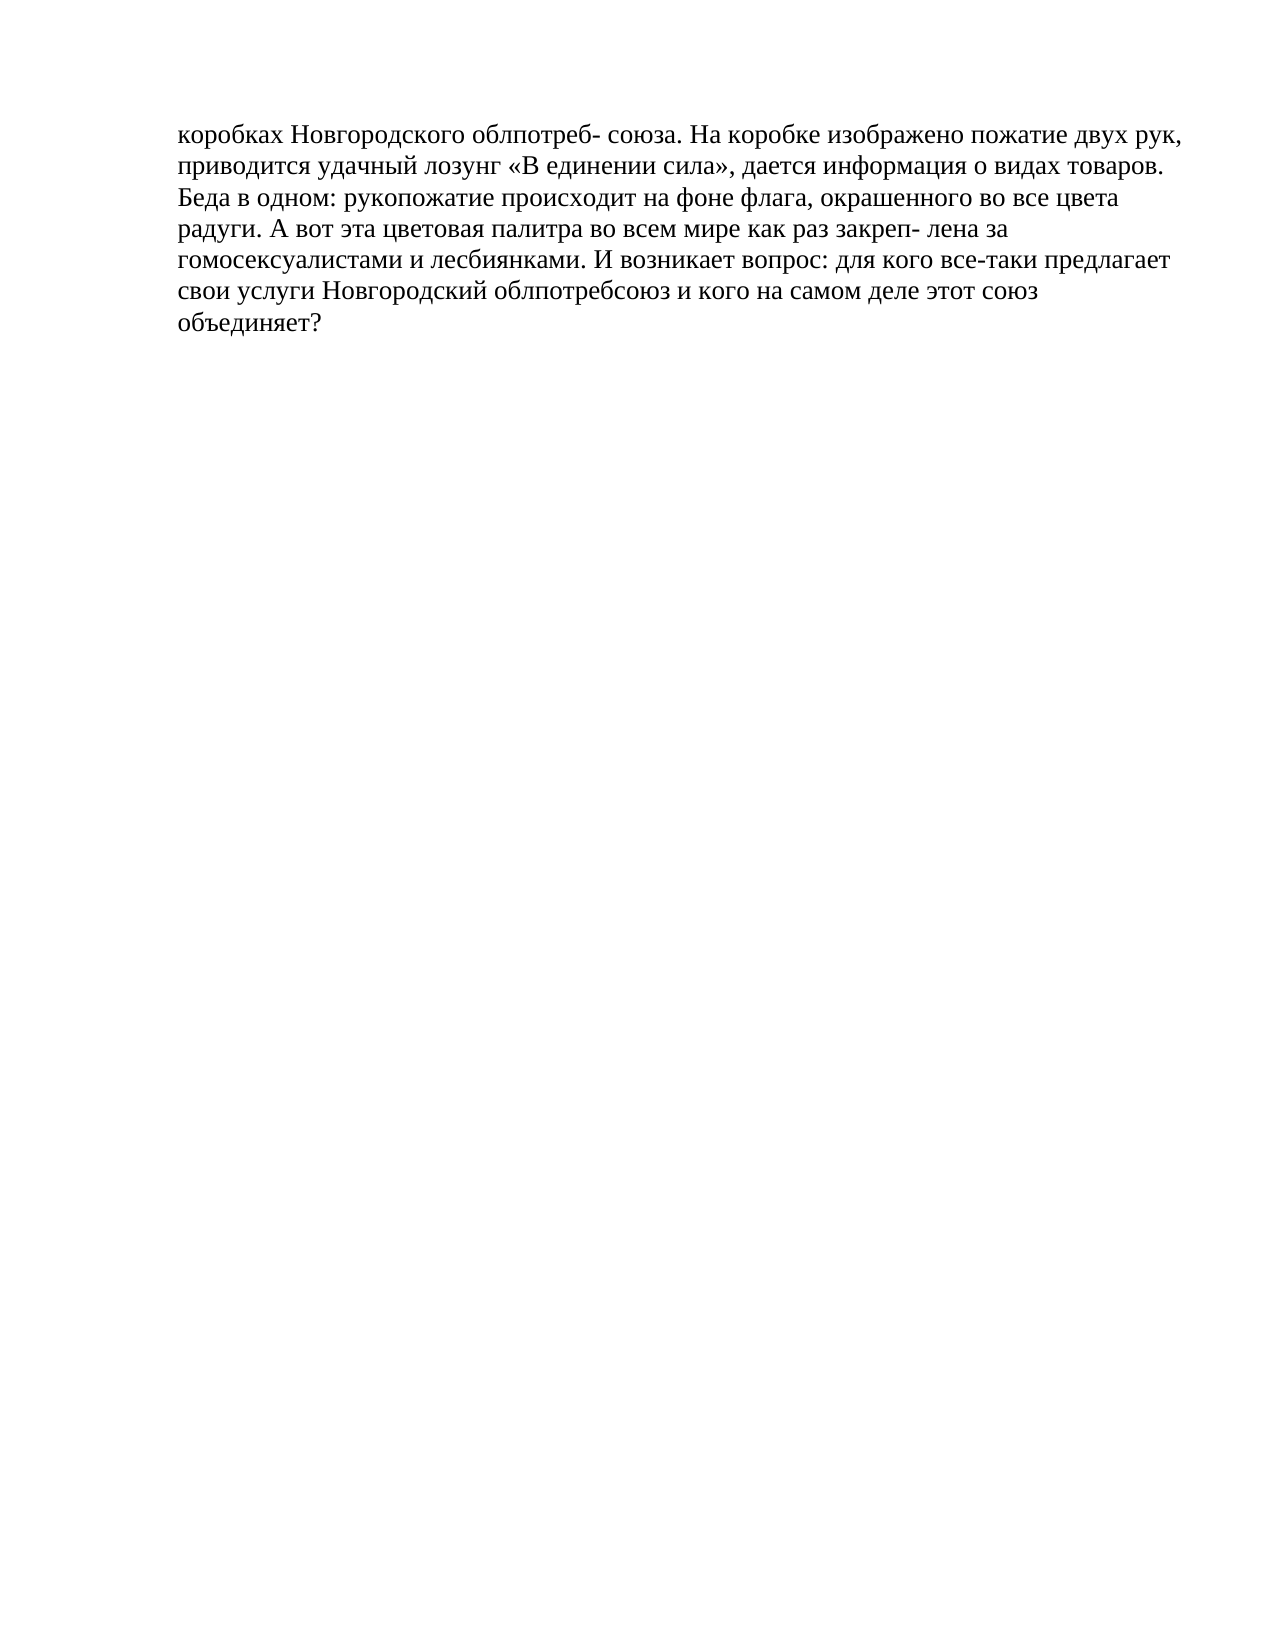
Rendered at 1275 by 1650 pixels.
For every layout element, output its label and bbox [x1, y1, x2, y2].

text [177, 118, 1186, 337]
